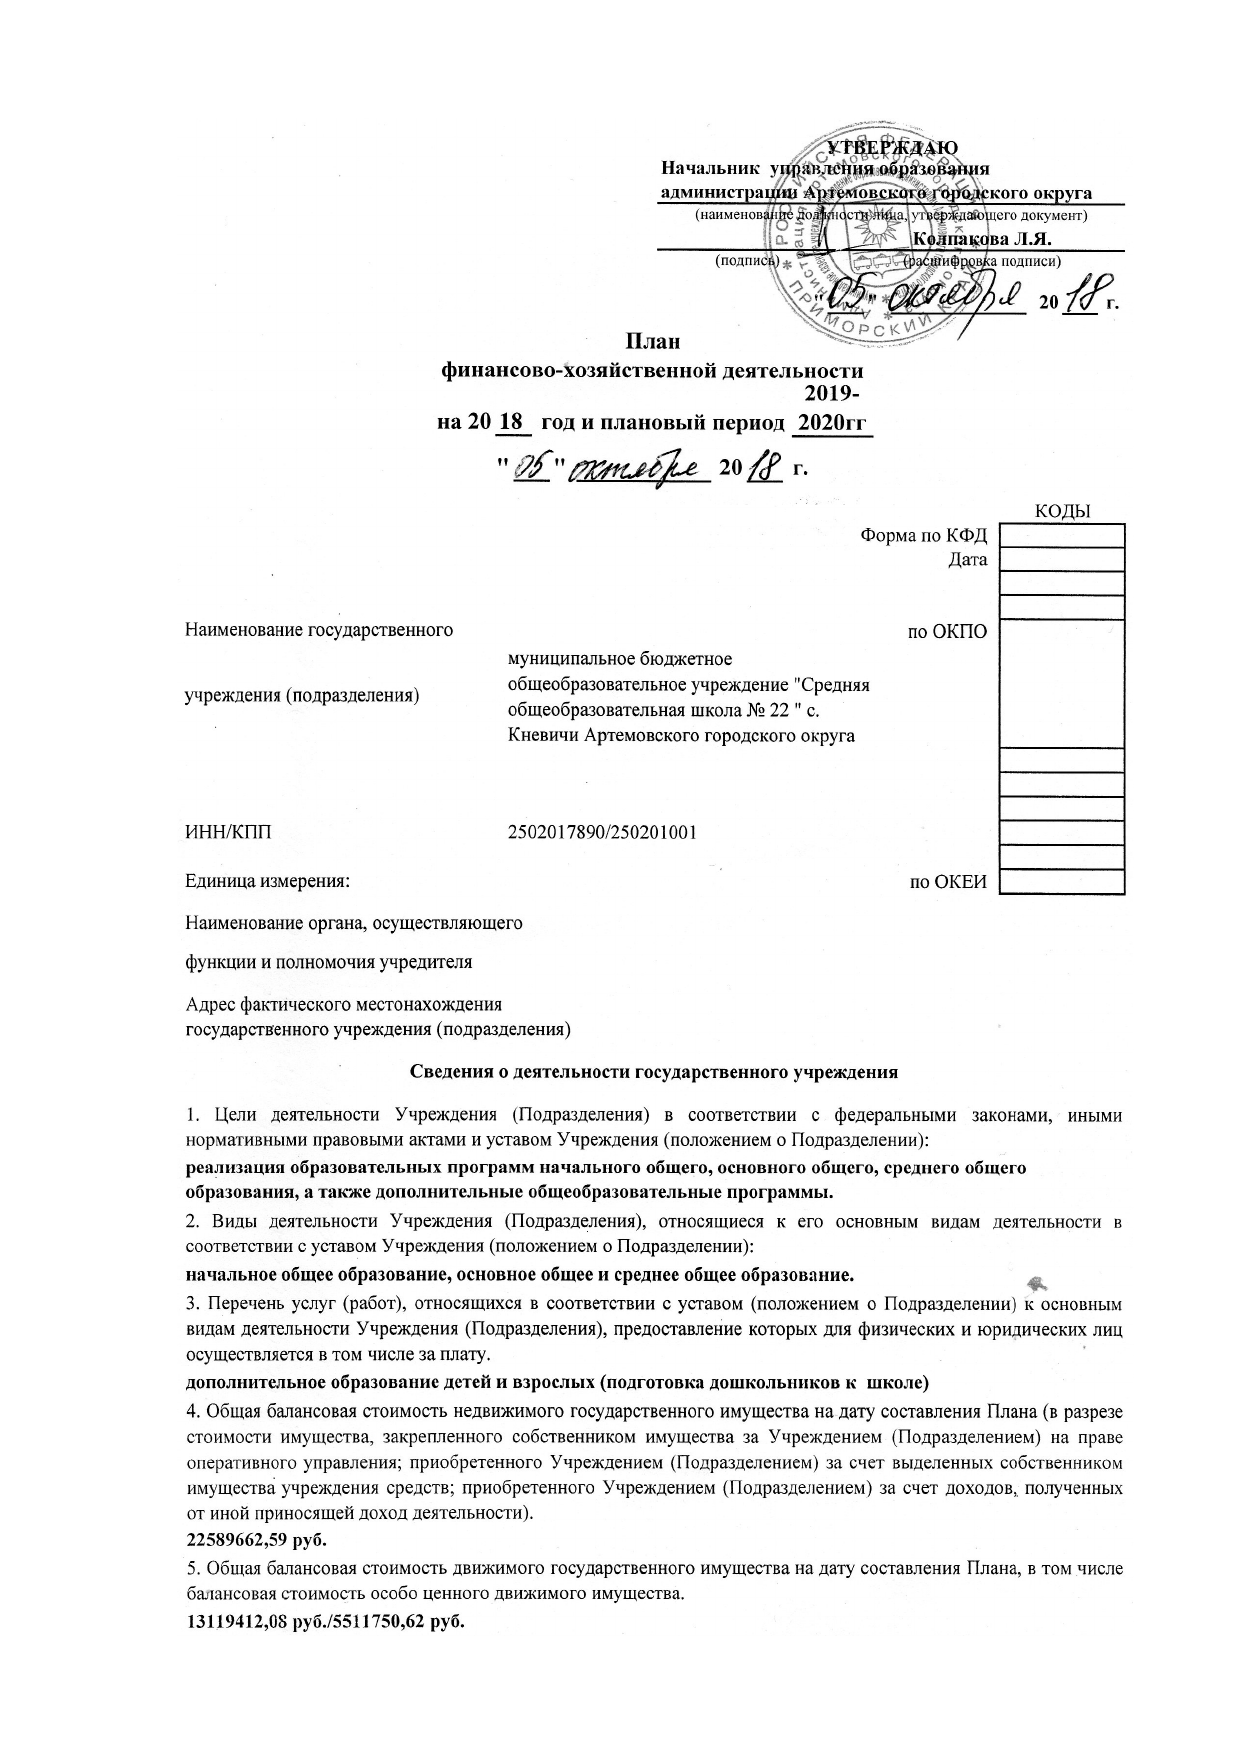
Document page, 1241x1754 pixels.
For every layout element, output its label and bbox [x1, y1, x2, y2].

picture [177, 118, 1134, 1636]
